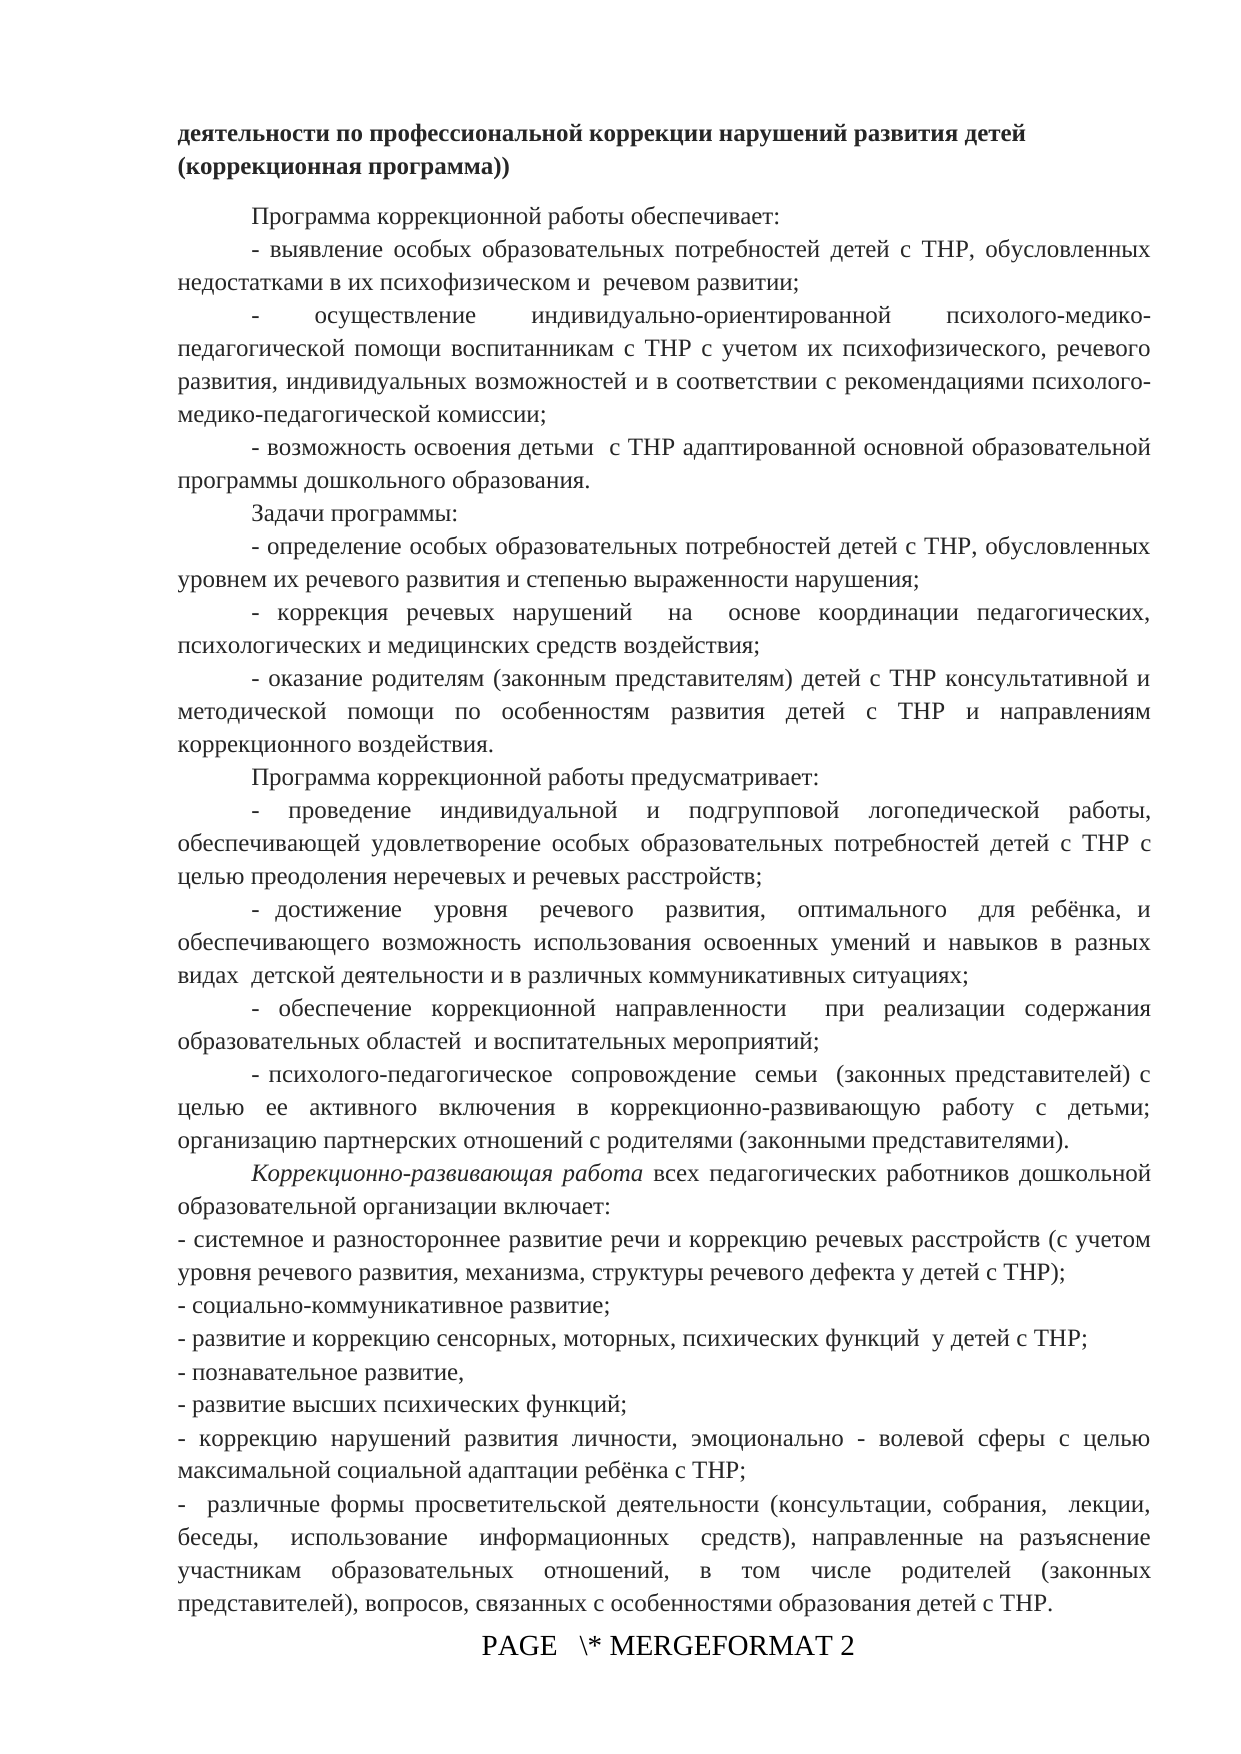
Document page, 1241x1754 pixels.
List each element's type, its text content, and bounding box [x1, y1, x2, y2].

text - обеспечение коррекционной направленности при реализации содержания образовательных областей и воспитательных мероприятий; [177, 993, 1152, 1055]
text Задачи программы: [177, 498, 1152, 527]
text - достижение уровня речевого развития, оптимального для ребёнка, и обеспечивающего возможность использования освоенных умений и навыков в разных видах детской деятельности и в различных коммуникативных ситуациях; [177, 894, 1152, 989]
text - развитие и коррекцию сенсорных, моторных, психических функций у детей с ТНР; [177, 1323, 1152, 1352]
text Программа коррекционной работы предусматривает: [177, 762, 1152, 791]
text - коррекция речевых нарушений на основе координации педагогических, психологических и медицинских средств воздействия; [177, 597, 1152, 659]
text - социально-коммуникативное развитие; [177, 1291, 1152, 1319]
text Программа коррекционной работы обеспечивает: [177, 201, 1152, 229]
text - оказание родителям (законным представителям) детей с ТНР консультативной и методической помощи по особенностям развития детей с ТНР и направлениям коррекционного воздействия. [177, 663, 1152, 758]
text - коррекцию нарушений развития личности, эмоционально - волевой сферы с целью максимальной социальной адаптации ребёнка с ТНР; [177, 1423, 1152, 1484]
text - познавательное развитие, [177, 1357, 1152, 1385]
text Коррекционно-развивающая работа всех педагогических работников дошкольной образовательной организации включает: [177, 1158, 1152, 1220]
text - возможность освоения детьми с ТНР адаптированной основной образовательной программы дошкольного образования. [177, 432, 1152, 494]
text - осуществление индивидуально-ориентированной психолого-медико-педагогической помощи воспитанникам с ТНР с учетом их психофизического, речевого развития, индивидуальных возможностей и в соответствии с рекомендациями психолого-медико-педагогической комиссии; [177, 300, 1152, 428]
text - выявление особых образовательных потребностей детей с ТНР, обусловленных недостатками в их психофизическом и речевом развитии; [177, 234, 1152, 296]
text - определение особых образовательных потребностей детей с ТНР, обусловленных уровнем их речевого развития и степенью выраженности нарушения; [177, 531, 1152, 593]
text - проведение индивидуальной и подгрупповой логопедической работы, обеспечивающей удовлетворение особых образовательных потребностей детей с ТНР с целью преодоления неречевых и речевых расстройств; [177, 795, 1152, 890]
text - системное и разностороннее развитие речи и коррекцию речевых расстройств (с учетом уровня речевого развития, механизма, структуры речевого дефекта у детей с ТНР); [177, 1224, 1152, 1286]
text - психолого-педагогическое сопровождение семьи (законных представителей) с целью ее активного включения в коррекционно-развивающую работу с детьми; организацию партнерских отношений с родителями (законными представителями). [177, 1059, 1152, 1154]
text - различные формы просветительской деятельности (консультации, собрания, лекции, беседы, использование информационных средств), направленные на разъяснение участникам образовательных отношений, в том числе родителей (законных представителей), вопросов, связанных с особенностями образования детей с ТНР. [177, 1489, 1152, 1616]
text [177, 118, 1152, 180]
text - развитие высших психических функций; [177, 1389, 1152, 1418]
